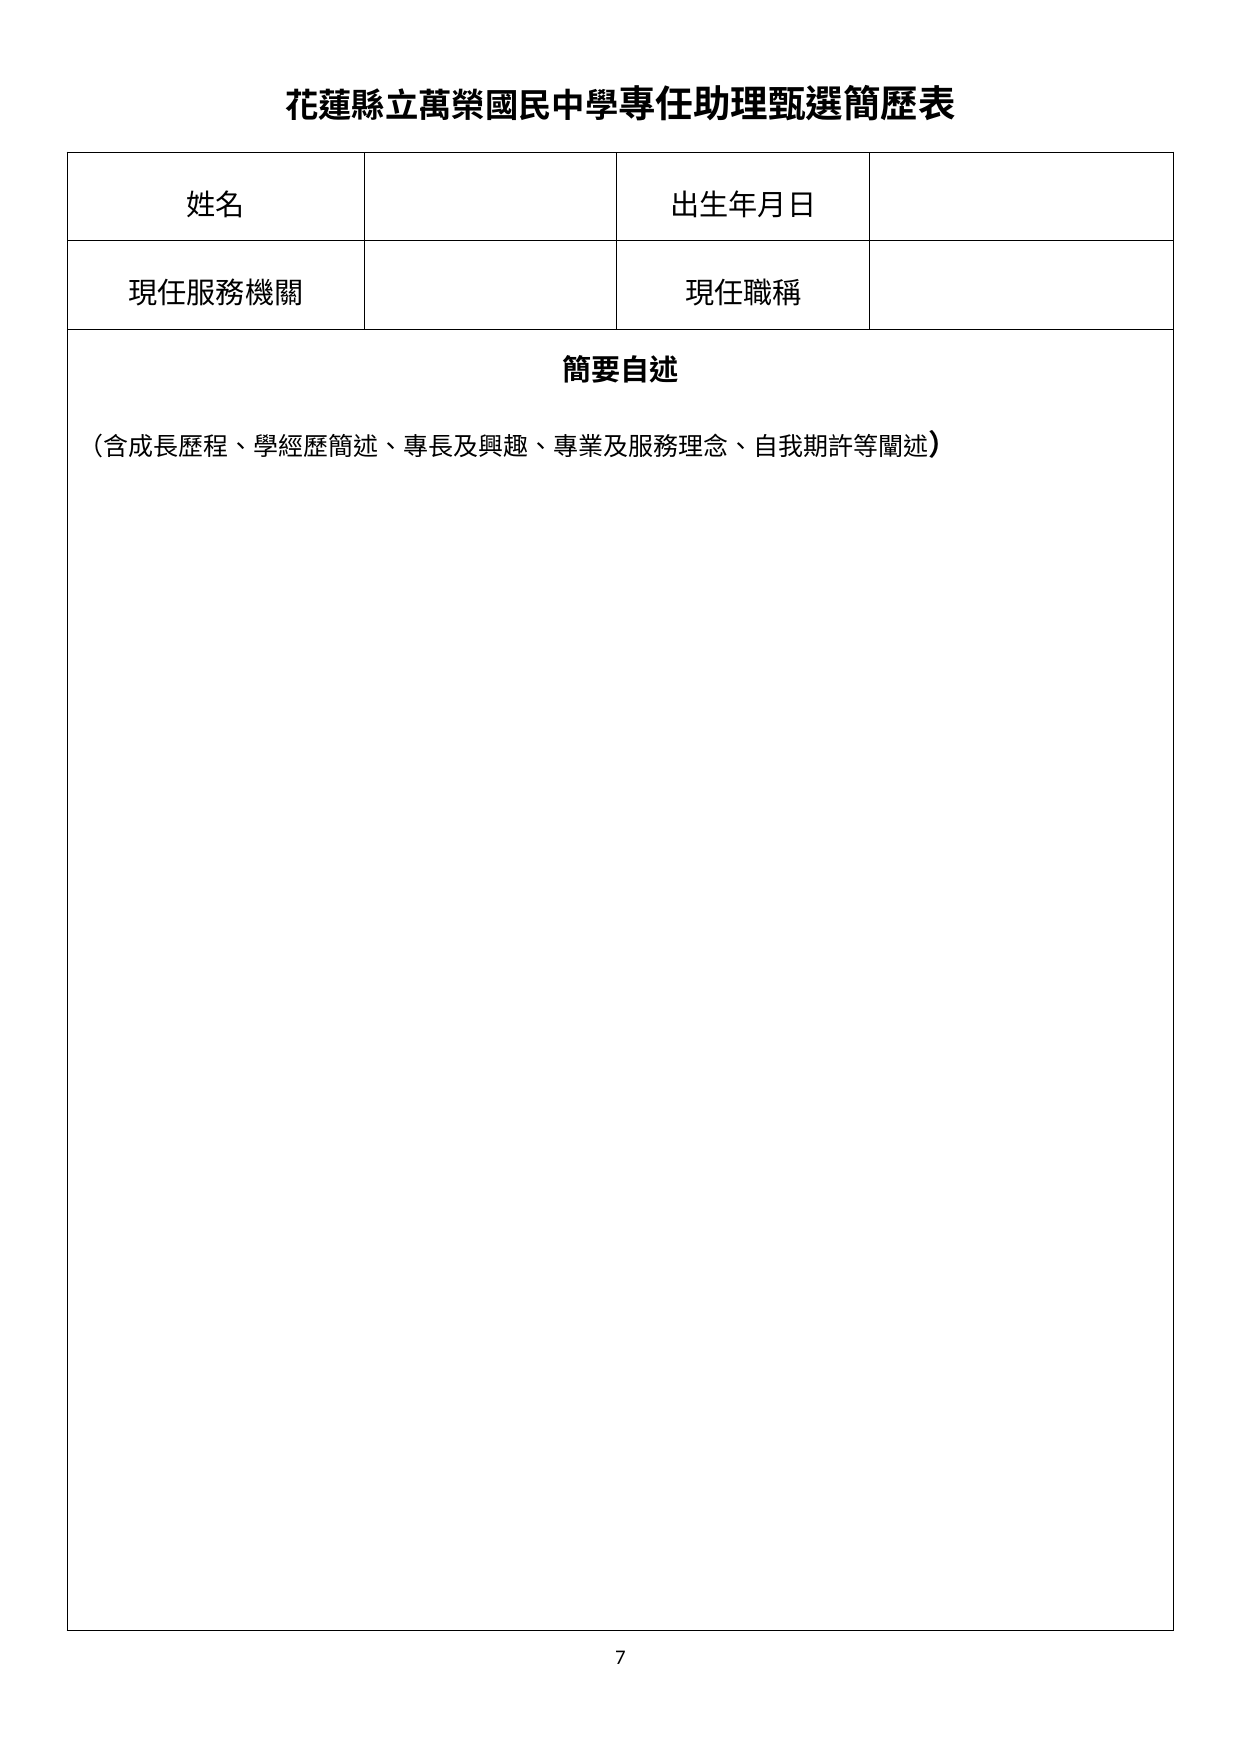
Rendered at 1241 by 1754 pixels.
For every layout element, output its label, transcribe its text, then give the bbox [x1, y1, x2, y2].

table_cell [68, 330, 1173, 1630]
table_header 姓名 [68, 153, 364, 240]
table_header 出生年月日 [617, 153, 869, 240]
table_cell 現任服務機關 [68, 241, 364, 329]
table_cell [365, 241, 616, 329]
table_cell [870, 241, 1173, 329]
text 花蓮縣立萬榮國民中學專任助理甄選簡歷表 [59, 64, 1181, 139]
table_header [365, 153, 616, 240]
table_header [870, 153, 1173, 240]
table_cell 現任職稱 [617, 241, 869, 329]
